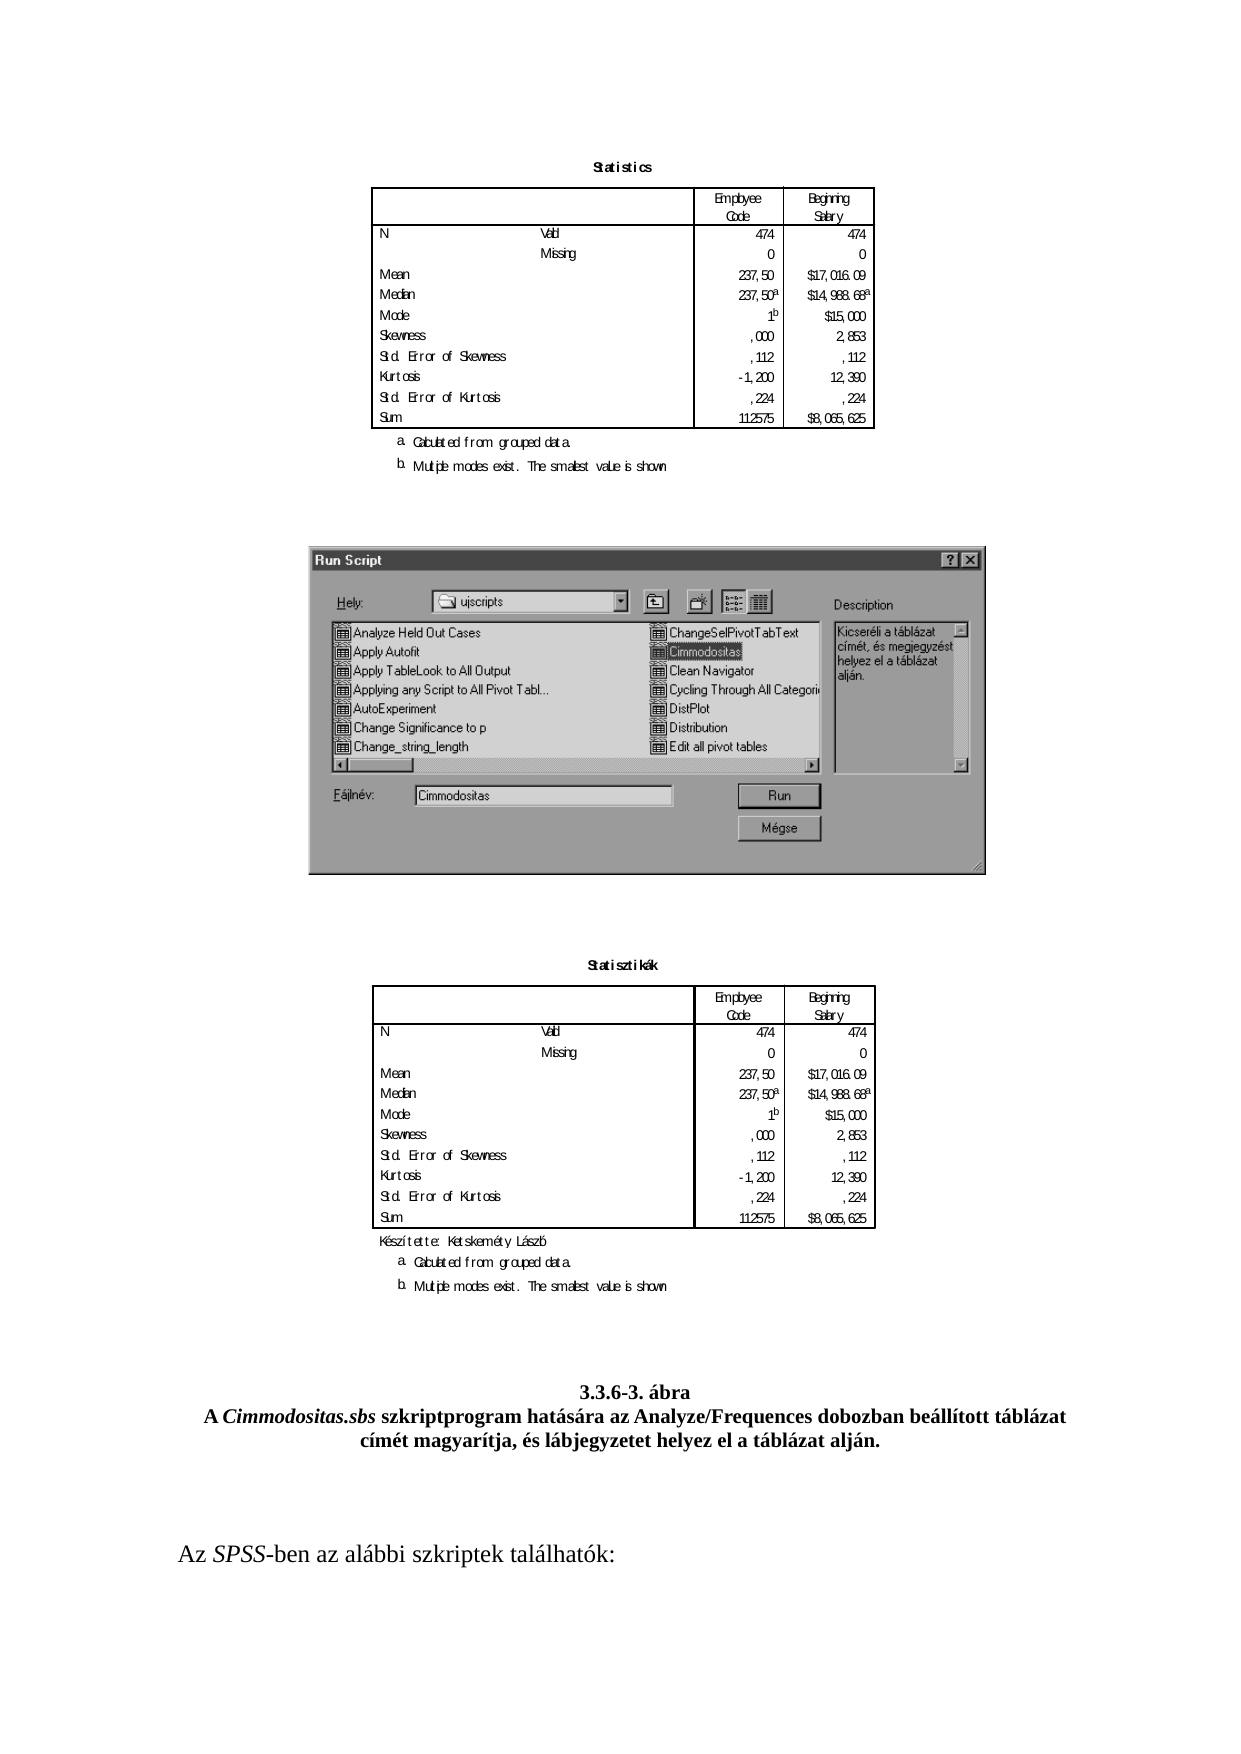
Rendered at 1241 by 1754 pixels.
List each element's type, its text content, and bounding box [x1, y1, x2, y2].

text A Cimmodositas.sbs szkriptprogram hatására az Analyze/Frequences dobozban beállított táblázat címét magyarítja, és lábjegyzetet helyez el a táblázat alján. [148, 1404, 1092, 1452]
text Az SPSS-ben az alábbi szkriptek találhatók: [148, 1539, 1092, 1567]
text 3.3.6-3. ábra [148, 1380, 1092, 1404]
